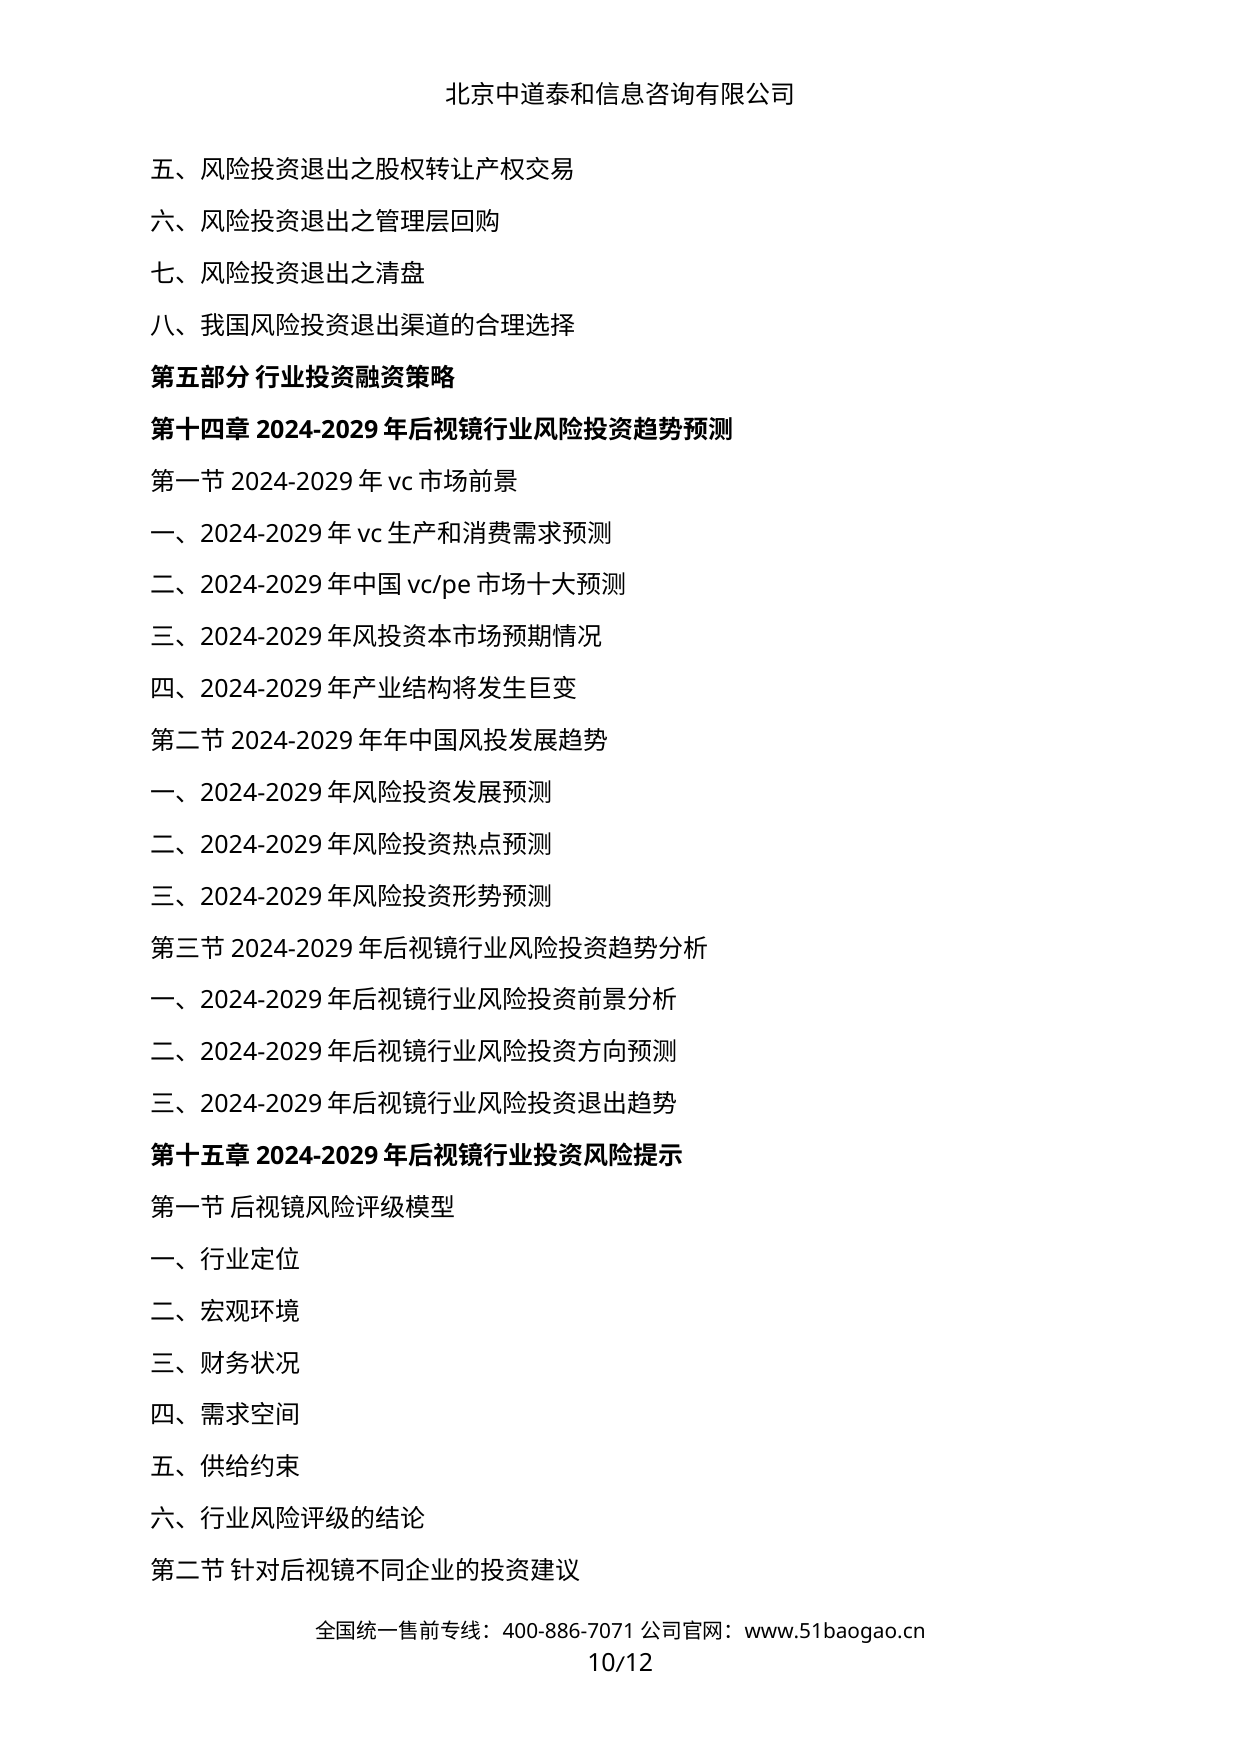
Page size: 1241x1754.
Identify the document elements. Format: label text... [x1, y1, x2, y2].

text 第三节 2024-2029年后视镜行业风险投资趋势分析 [150, 928, 1090, 964]
text 二、2024-2029年后视镜行业风险投资方向预测 [150, 1032, 1090, 1068]
text 五、供给约束 [150, 1447, 1090, 1483]
text 第二节 针对后视镜不同企业的投资建议 [150, 1551, 1090, 1587]
text 第二节 2024-2029年年中国风投发展趋势 [150, 721, 1090, 757]
text 一、2024-2029年后视镜行业风险投资前景分析 [150, 980, 1090, 1016]
text 一、2024-2029年风险投资发展预测 [150, 772, 1090, 809]
text 第一节 2024-2029年vc市场前景 [150, 461, 1090, 497]
text 三、2024-2029年风投资本市场预期情况 [150, 617, 1090, 653]
text 四、需求空间 [150, 1395, 1090, 1431]
text 第一节 后视镜风险评级模型 [150, 1187, 1090, 1224]
text 六、行业风险评级的结论 [150, 1499, 1090, 1535]
text 七、风险投资退出之清盘 [150, 254, 1090, 290]
text 八、我国风险投资退出渠道的合理选择 [150, 306, 1090, 342]
text 四、2024-2029年产业结构将发生巨变 [150, 669, 1090, 705]
text 第十五章 2024-2029年后视镜行业投资风险提示 [150, 1136, 1090, 1172]
text 二、宏观环境 [150, 1291, 1090, 1327]
text 三、财务状况 [150, 1343, 1090, 1379]
text 六、风险投资退出之管理层回购 [150, 202, 1090, 238]
text 第五部分 行业投资融资策略 [150, 357, 1090, 394]
text 一、行业定位 [150, 1239, 1090, 1276]
text 一、2024-2029年vc生产和消费需求预测 [150, 513, 1090, 549]
text 五、风险投资退出之股权转让产权交易 [150, 150, 1090, 186]
text 二、2024-2029年风险投资热点预测 [150, 824, 1090, 861]
text 三、2024-2029年风险投资形势预测 [150, 876, 1090, 912]
text 二、2024-2029年中国vc/pe市场十大预测 [150, 565, 1090, 601]
text 第十四章 2024-2029年后视镜行业风险投资趋势预测 [150, 409, 1090, 446]
text 三、2024-2029年后视镜行业风险投资退出趋势 [150, 1084, 1090, 1120]
